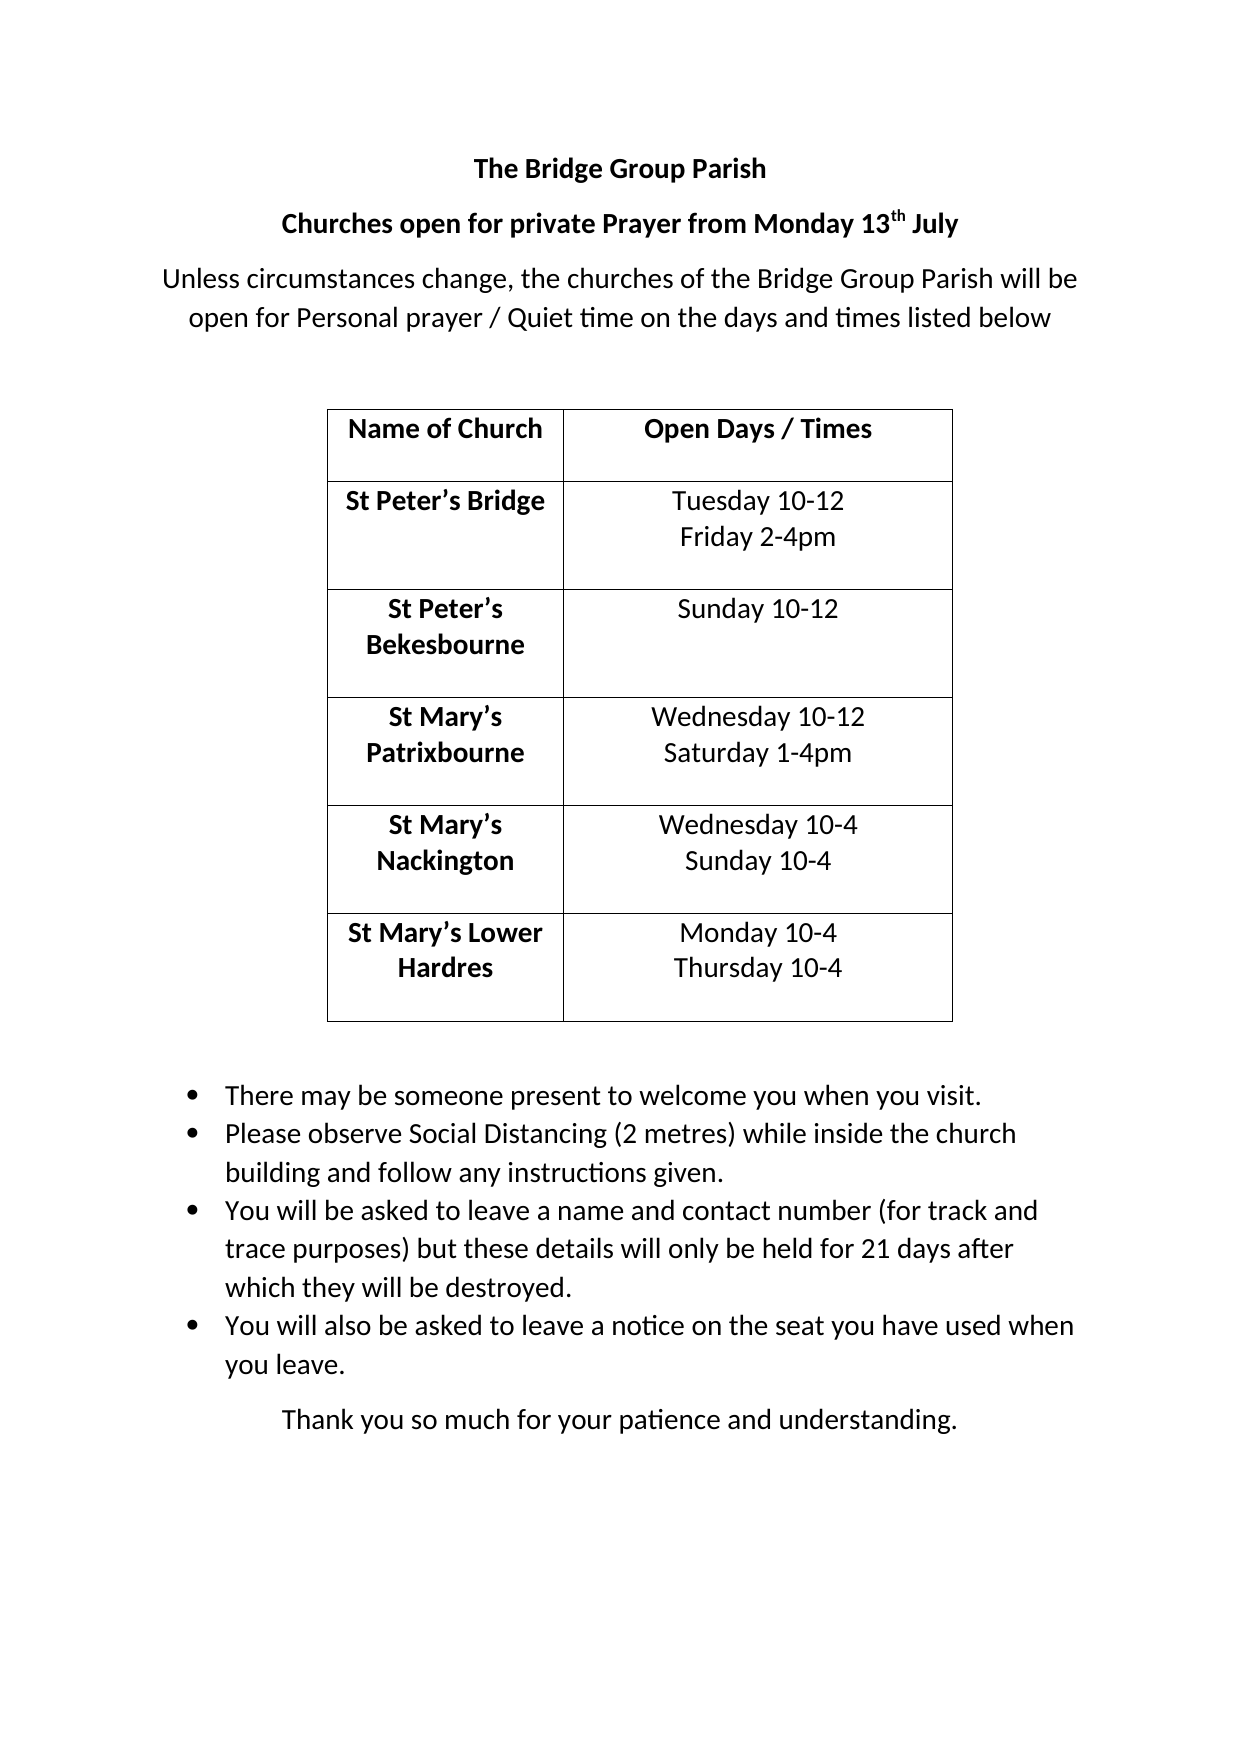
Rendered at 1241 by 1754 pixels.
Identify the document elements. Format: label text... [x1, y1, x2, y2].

table_cell Monday 10-4 Thursday 10-4 [564, 914, 952, 1021]
table_header Open Days / Times [564, 410, 952, 481]
table_cell St Peter’s Bridge [328, 482, 563, 589]
table_cell St Mary’s Patrixbourne [328, 698, 563, 805]
table_cell Tuesday 10-12 Friday 2-4pm [564, 482, 952, 589]
table_cell Wednesday 10-4 Sunday 10-4 [564, 806, 952, 913]
list You will also be asked to leave a notice on the seat you have used when you leave. [187, 1307, 1090, 1382]
table_cell Sunday 10-12 [564, 590, 952, 697]
table_cell St Mary’s Nackington [328, 806, 563, 913]
text Churches open for private Prayer from Monday 13th July [150, 205, 1090, 241]
table_cell Wednesday 10-12 Saturday 1-4pm [564, 698, 952, 805]
table_header Name of Church [328, 410, 563, 481]
list There may be someone present to welcome you when you visit. [187, 1077, 1090, 1112]
text The Bridge Group Parish [150, 150, 1090, 186]
text Unless circumstances change, the churches of the Bridge Group Parish will be open for Personal prayer / Quiet time on the days and times listed below [150, 260, 1090, 334]
table_cell St Mary’s Lower Hardres [328, 914, 563, 1021]
text Thank you so much for your patience and understanding. [150, 1401, 1090, 1437]
list You will be asked to leave a name and contact number (for track and trace purposes) but these details will only be held for 21 days after which they will be destroyed. [187, 1192, 1090, 1305]
list Please observe Social Distancing (2 metres) while inside the church building and follow any instructions given. [187, 1115, 1090, 1189]
table_cell St Peter’s Bekesbourne [328, 590, 563, 697]
